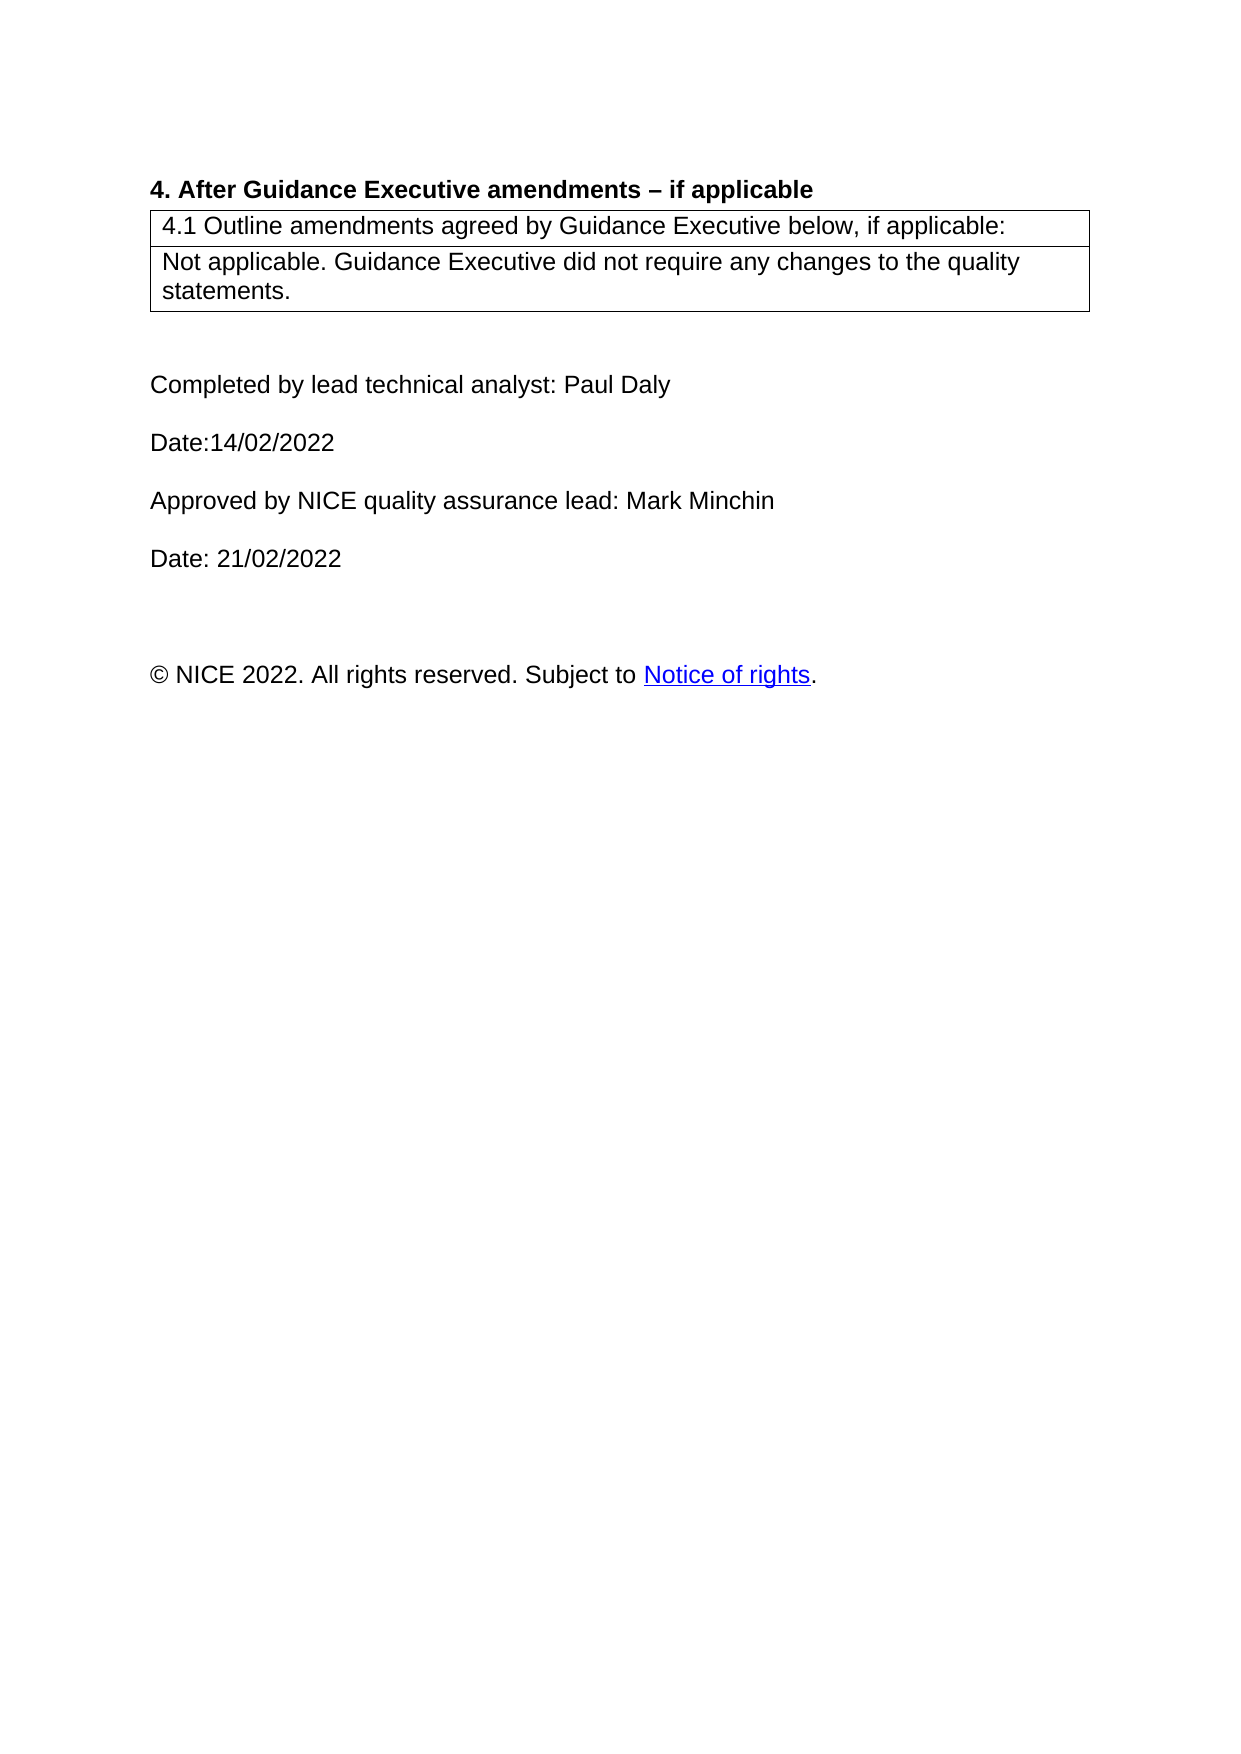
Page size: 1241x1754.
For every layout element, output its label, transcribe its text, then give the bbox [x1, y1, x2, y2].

table_header 4.1 Outline amendments agreed by Guidance Executive below, if applicable: [151, 211, 1089, 246]
text Completed by lead technical analyst: Paul Daly [150, 370, 1090, 399]
subtitle 4. After Guidance Executive amendments – if applicable [150, 175, 1090, 204]
table_cell Not applicable. Guidance Executive did not require any changes to the quality statements. [151, 247, 1089, 311]
text Date:14/02/2022 [150, 428, 1090, 457]
text Approved by NICE quality assurance lead: Mark Minchin [150, 486, 1090, 515]
text © NICE 2022. All rights reserved. Subject to Notice of rights. [150, 660, 1090, 689]
text Date: 21/02/2022 [150, 544, 1090, 573]
